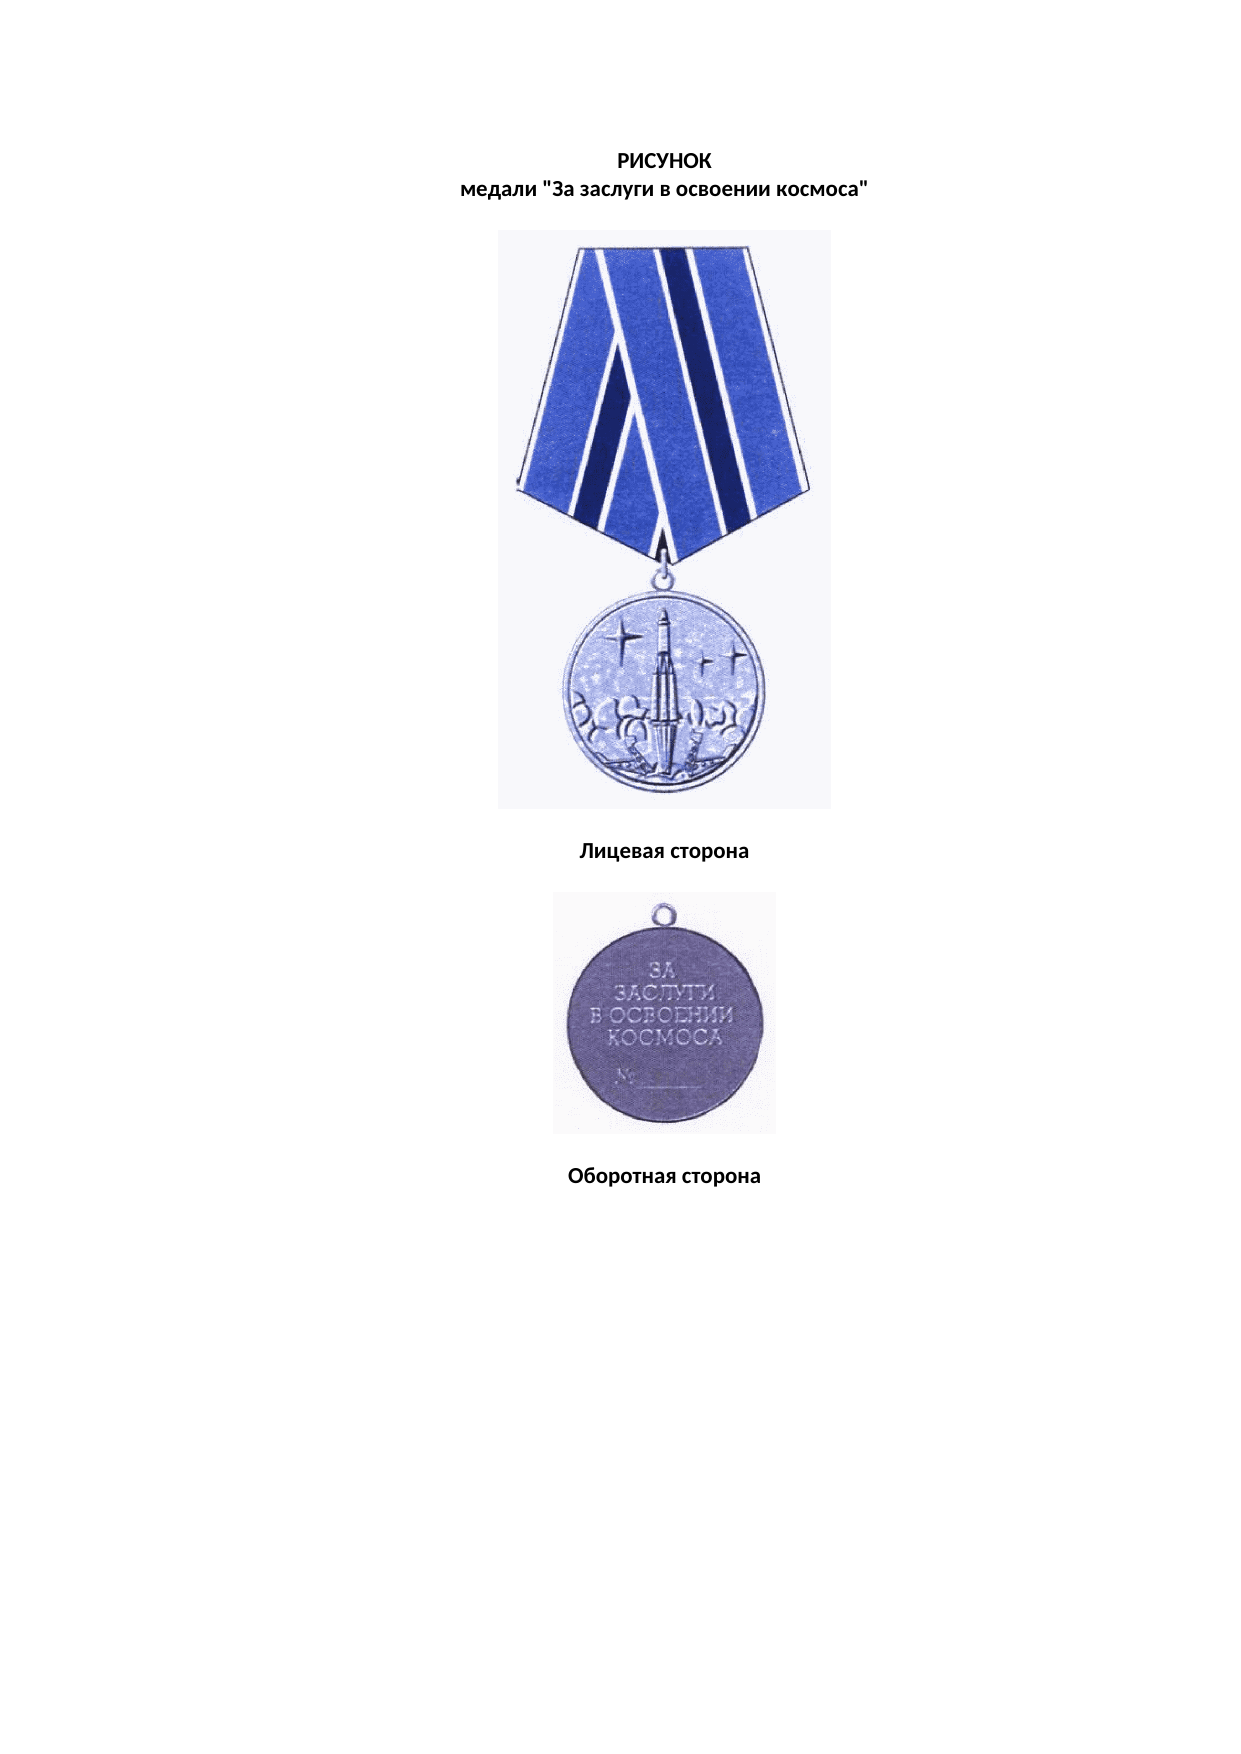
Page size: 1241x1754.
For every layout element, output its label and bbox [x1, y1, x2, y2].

picture [553, 892, 776, 1134]
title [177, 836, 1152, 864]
picture [498, 230, 831, 809]
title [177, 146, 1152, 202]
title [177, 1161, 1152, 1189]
